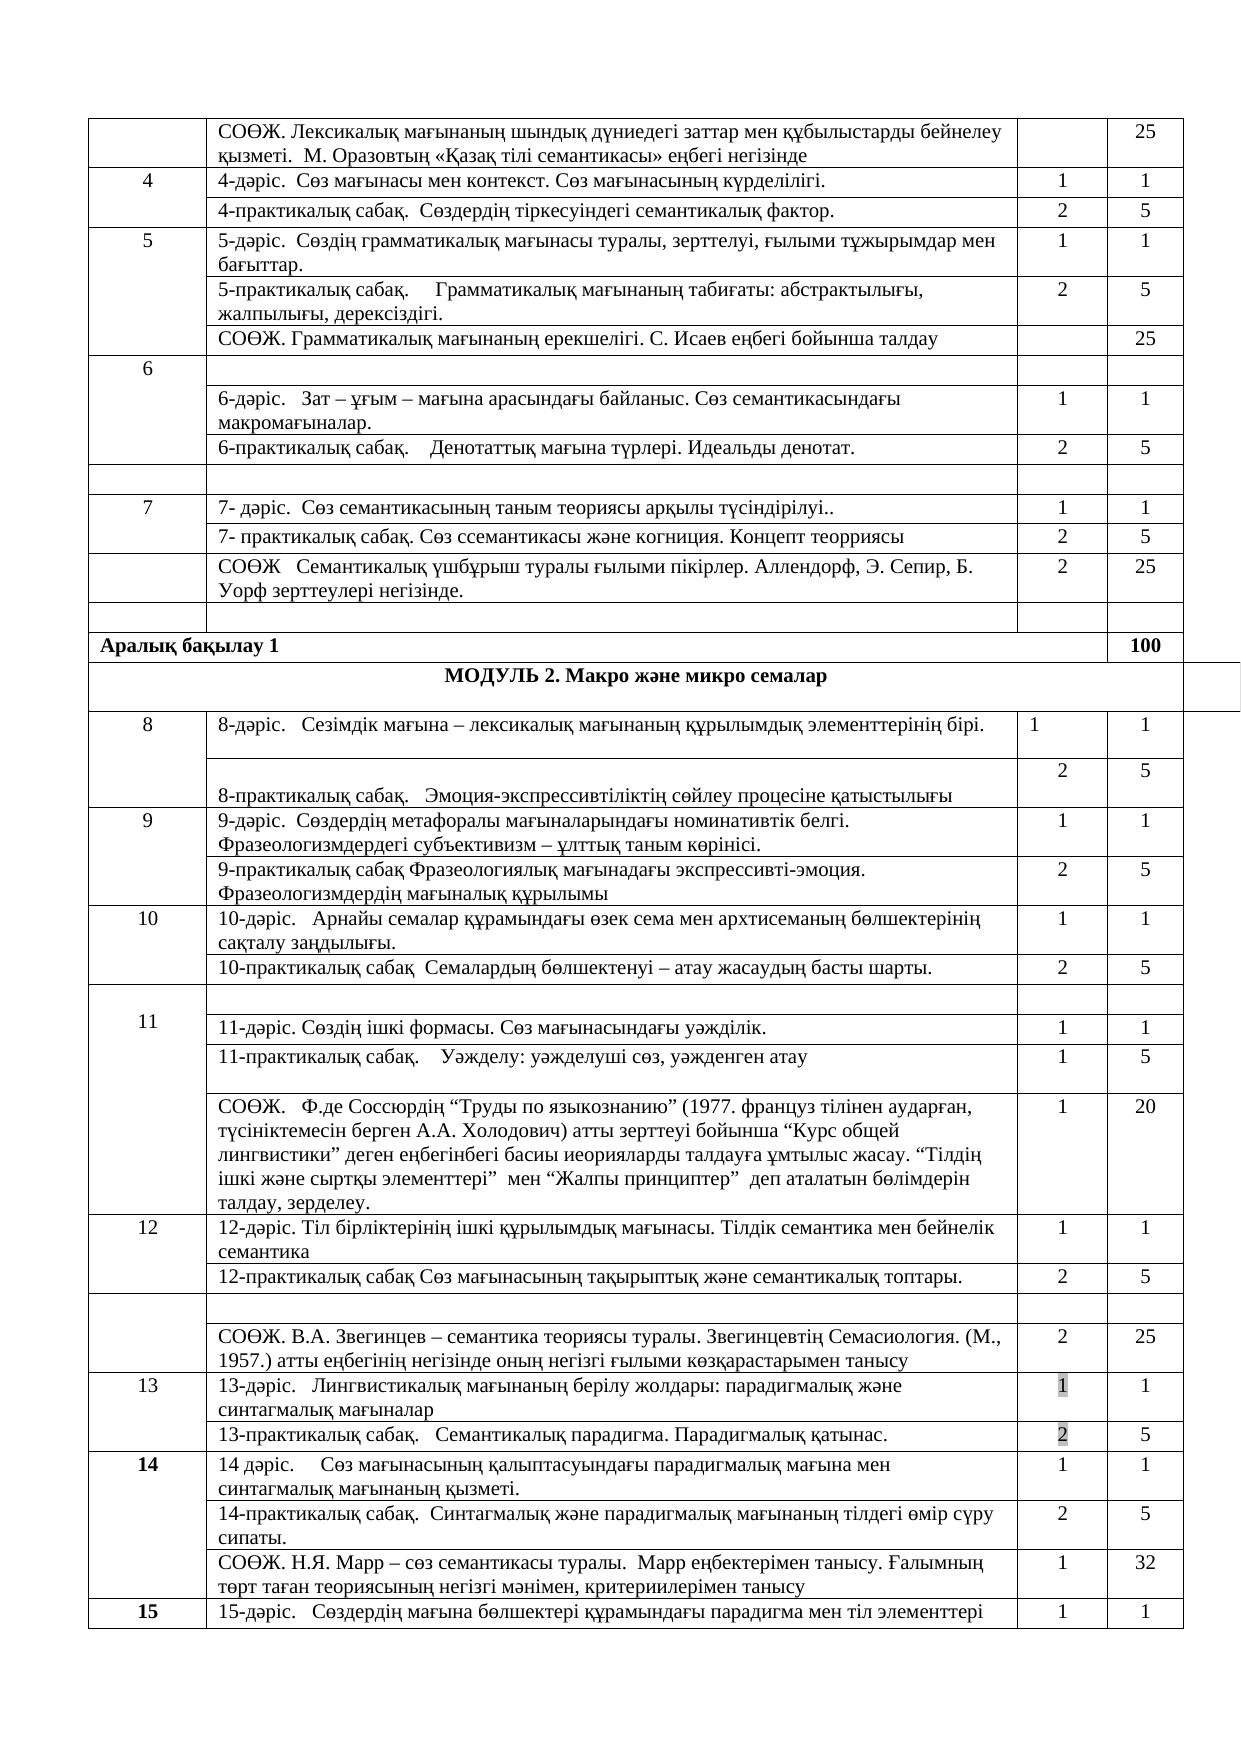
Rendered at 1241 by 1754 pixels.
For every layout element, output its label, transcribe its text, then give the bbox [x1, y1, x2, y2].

table_cell 5-практикалық сабақ. Грамматикалық мағынаның табиғаты: абстрактылығы, жалпылығы, дерексіздігі. [207, 277, 1017, 325]
table_cell 1 [1108, 168, 1183, 197]
table_cell 12-практикалық сабақ Сөз мағынасының тақырыптық және семантикалық топтары. [207, 1264, 1017, 1293]
table_cell 6-дәріс. Зат – ұғым – мағына арасындағы байланыс. Сөз семантикасындағы макромағыналар. [207, 386, 1017, 434]
table_cell 14 дәріс. Сөз мағынасының қалыптасуындағы парадигмалық мағына мен синтагмалық мағынаның қызметі. [207, 1452, 1017, 1500]
table_cell 1 [1018, 228, 1107, 276]
table_cell СОӨЖ. Грамматикалық мағынаның ерекшелігі. С. Исаев еңбегі бойынша талдау [207, 326, 1017, 355]
table_cell 14-практикалық сабақ. Синтагмалық және парадигмалық мағынаның тілдегі өмір сүру сипаты. [207, 1501, 1017, 1549]
table_cell [1018, 356, 1107, 385]
table_cell 1 [1018, 1452, 1107, 1500]
table_cell [1108, 356, 1183, 385]
table_cell СОӨЖ. Ф.де Соссюрдің “Труды по языкознанию” (1977. француз тілінен аударған, түсініктемесін берген А.А. Холодович) атты зерттеуі бойынша “Курс общей лингвистики” деген еңбегінбегі басиы иеорияларды талдауға ұмтылыс жасау. “Тілдің ішкі және сыртқы элементтері” мен “Жалпы принциптер” деп аталатын бөлімдерін талдау, зерделеу. [207, 1094, 1017, 1214]
table_cell 100 [1108, 633, 1183, 662]
table_cell 13-практикалық сабақ. Семантикалық парадигма. Парадигмалық қатынас. [207, 1422, 1017, 1451]
table_cell 1 [1108, 712, 1183, 757]
table_cell 7- дәріс. Сөз семантикасының таным теориясы арқылы түсіндірілуі.. [207, 495, 1017, 523]
table_cell 2 [1018, 1324, 1107, 1372]
table_cell 6 [89, 356, 206, 464]
table_cell 5 [89, 228, 206, 355]
table_cell СОӨЖ. В.А. Звегинцев – семантика теориясы туралы. Звегинцевтің Семасиология. (М., 1957.) атты еңбегінің негізінде оның негізгі ғылыми көзқарастарымен танысу [207, 1324, 1017, 1372]
table_cell [1018, 119, 1107, 167]
table_cell 5-дәріс. Сөздің грамматикалық мағынасы туралы, зерттелуі, ғылыми тұжырымдар мен бағыттар. [207, 228, 1017, 276]
table_cell 2 [1018, 1264, 1107, 1293]
table_cell 1 [1108, 1373, 1183, 1421]
table_cell 1 [1018, 1599, 1107, 1628]
table_cell 12-дәріс. Тіл бірліктерінің ішкі құрылымдық мағынасы. Тілдік семантика мен бейнелік семантика [207, 1215, 1017, 1263]
table_cell 1 [1108, 808, 1183, 856]
table_cell 13-дәріс. Лингвистикалық мағынаның берілу жолдары: парадигмалық және синтагмалық мағыналар [207, 1373, 1017, 1421]
table_cell 25 [1108, 1324, 1183, 1372]
table_cell 1 [1108, 1599, 1183, 1628]
table_cell 10-практикалық сабақ Семалардың бөлшектенуі – атау жасаудың басты шарты. [207, 955, 1017, 984]
table_cell 1 [1018, 1550, 1107, 1598]
table_cell 7 [89, 495, 206, 553]
table_cell 5 [1108, 1422, 1183, 1451]
table_cell 8-дәріс. Сезімдік мағына – лексикалық мағынаның құрылымдық элементтерінің бірі. [207, 712, 1017, 757]
table_cell 5 [1108, 857, 1183, 905]
table_cell [207, 985, 1017, 1014]
table_cell 11-дәріс. Сөздің ішкі формасы. Сөз мағынасындағы уәжділік. [207, 1015, 1017, 1043]
table_cell 5 [1108, 435, 1183, 464]
table_cell 1 [1018, 1373, 1107, 1421]
table_cell 5 [1108, 1501, 1183, 1549]
table_cell 20 [1108, 1094, 1183, 1214]
table_cell 5 [1108, 759, 1183, 807]
table_cell 5 [1108, 1045, 1183, 1093]
table_cell 2 [1018, 198, 1107, 227]
table_cell Аралық бақылау 1 [89, 633, 1107, 662]
table_cell [1184, 663, 1240, 711]
table_cell 9 [89, 808, 206, 905]
table_cell 9-практикалық сабақ Фразеологиялық мағынадағы экспрессивті-эмоция. Фразеологизмдердің мағыналық құрылымы [207, 857, 1017, 905]
table_cell 13 [89, 1373, 206, 1451]
table_cell 2 [1018, 435, 1107, 464]
table_cell 14 [89, 1452, 206, 1598]
table_cell 12 [89, 1215, 206, 1293]
table_cell 32 [1108, 1550, 1183, 1598]
table_cell 2 [1018, 955, 1107, 984]
table_cell [89, 554, 206, 602]
table_cell 2 [1018, 277, 1107, 325]
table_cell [207, 1599, 1017, 1628]
table_cell 10 [89, 906, 206, 984]
table_cell СОӨЖ. Н.Я. Марр – сөз семантикасы туралы. Марр еңбектерімен танысу. Ғалымның төрт таған теориясының негізгі мәнімен, критериилерімен танысу [207, 1550, 1017, 1598]
table_cell 4 [89, 168, 206, 227]
table_cell 1 [1018, 712, 1107, 757]
table_cell [1108, 1294, 1183, 1323]
table_cell 1 [1108, 386, 1183, 434]
table_cell 5 [1108, 955, 1183, 984]
table_cell 1 [1018, 1094, 1107, 1214]
table_cell [207, 1294, 1017, 1323]
table_cell 9-дәріс. Сөздердің метафоралы мағыналарындағы номинативтік белгі. Фразеологизмдердегі субъективизм – ұлттық таным көрінісі. [207, 808, 1017, 856]
table_cell 8-практикалық сабақ. Эмоция-экспрессивтіліктің сөйлеу процесіне қатыстылығы [207, 759, 1017, 807]
table_cell 1 [1018, 1015, 1107, 1043]
table_cell СОӨЖ. Лексикалық мағынаның шындық дүниедегі заттар мен құбылыстарды бейнелеу қызметі. М. Оразовтың «Қазақ тілі семантикасы» еңбегі негізінде [207, 119, 1017, 167]
table_cell 1 [1108, 1452, 1183, 1500]
table_cell [207, 603, 1017, 632]
table_cell [1018, 603, 1107, 632]
table_cell [1108, 985, 1183, 1014]
table_cell 2 [1018, 759, 1107, 807]
table_cell [1108, 465, 1183, 493]
table_cell 5 [1108, 1264, 1183, 1293]
table_cell 1 [1108, 1215, 1183, 1263]
table_cell 1 [1018, 808, 1107, 856]
table_cell [1018, 985, 1107, 1014]
table_cell 25 [1108, 326, 1183, 355]
table_cell 11 [89, 985, 206, 1214]
table_cell 1 [1018, 1215, 1107, 1263]
table_cell 2 [1018, 1422, 1107, 1451]
table_cell [89, 1294, 206, 1372]
table_cell [89, 603, 206, 632]
table_cell 2 [1018, 554, 1107, 602]
table_cell 1 [1108, 495, 1183, 523]
table_cell 1 [1018, 906, 1107, 954]
table_cell 2 [1018, 524, 1107, 553]
table_cell СОӨЖ Семантикалық үшбұрыш туралы ғылыми пікірлер. Аллендорф, Э. Сепир, Б. Уорф зерттеулері негізінде. [207, 554, 1017, 602]
table_cell 1 [1108, 906, 1183, 954]
table_cell [1018, 465, 1107, 493]
table_cell [1018, 326, 1107, 355]
table_cell 8 [89, 712, 206, 807]
table_cell 1 [1018, 1045, 1107, 1093]
table_cell 1 [1018, 495, 1107, 523]
table_cell [207, 465, 1017, 493]
table_cell 10-дәріс. Арнайы семалар құрамындағы өзек сема мен архтисеманың бөлшектерінің сақталу заңдылығы. [207, 906, 1017, 954]
table_cell [1108, 603, 1183, 632]
table_cell 1 [1108, 228, 1183, 276]
table_cell 5 [1108, 524, 1183, 553]
table_cell МОДУЛЬ 2. Макро және микро семалар [89, 663, 1183, 711]
table_cell [89, 465, 206, 493]
table_cell 1 [1018, 386, 1107, 434]
table_cell [207, 356, 1017, 385]
table_cell 6-практикалық сабақ. Денотаттық мағына түрлері. Идеальды денотат. [207, 435, 1017, 464]
table_cell 2 [1018, 857, 1107, 905]
table_cell 25 [1108, 554, 1183, 602]
table_cell [1018, 1294, 1107, 1323]
table_cell 1 [1018, 168, 1107, 197]
table_cell 1 [1108, 1015, 1183, 1043]
table_cell 15 [89, 1599, 206, 1628]
table_cell 11-практикалық сабақ. Уәжделу: уәжделуші сөз, уәжденген атау [207, 1045, 1017, 1093]
table_cell 4-практикалық сабақ. Сөздердің тіркесуіндегі семантикалық фактор. [207, 198, 1017, 227]
table_cell 2 [1018, 1501, 1107, 1549]
table_cell 7- практикалық сабақ. Сөз ссемантикасы және когниция. Концепт теорриясы [207, 524, 1017, 553]
table_cell 5 [1108, 198, 1183, 227]
table_cell 25 [1108, 119, 1183, 167]
table_cell 5 [1108, 277, 1183, 325]
table_cell 4-дәріс. Сөз мағынасы мен контекст. Сөз мағынасының күрделілігі. [207, 168, 1017, 197]
